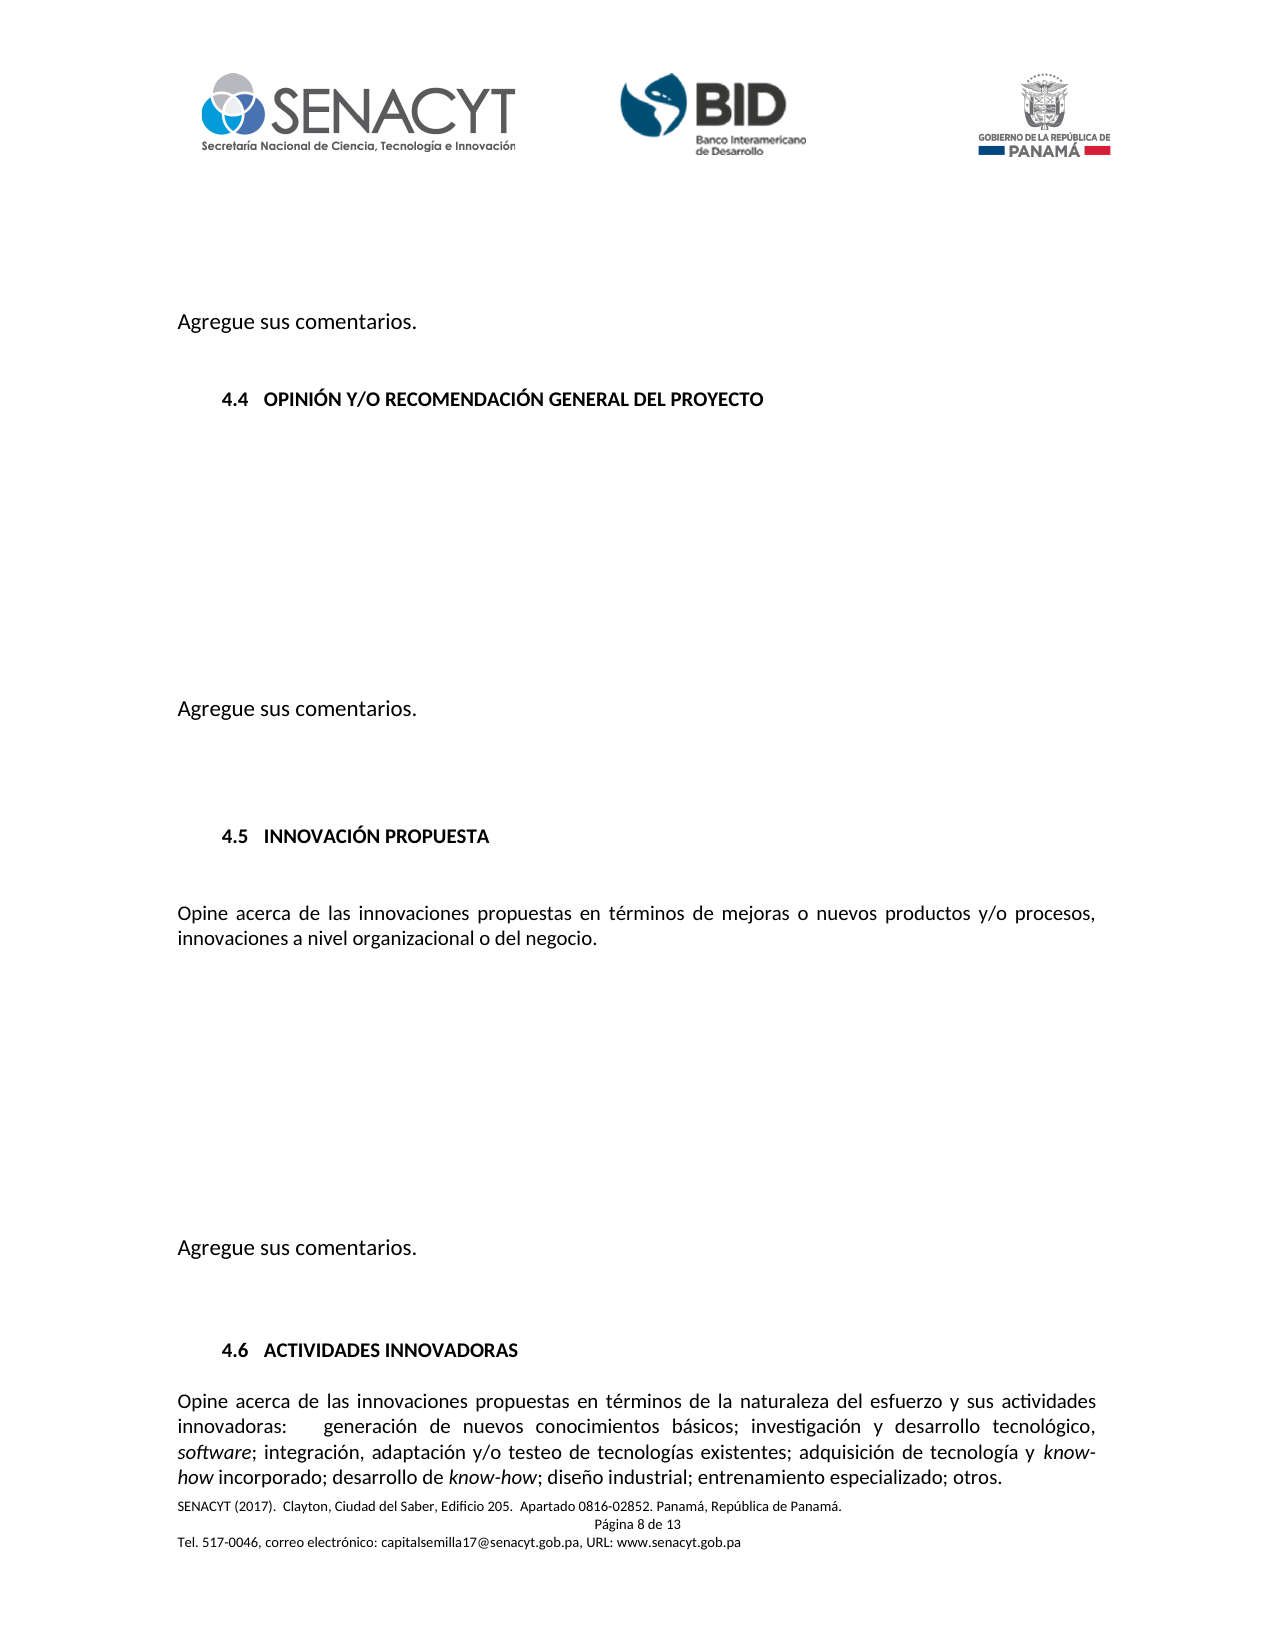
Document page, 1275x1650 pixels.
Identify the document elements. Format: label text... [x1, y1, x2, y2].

picture [978, 73, 1111, 157]
list OPINIÓN Y/O RECOMENDACIÓN GENERAL DEL PROYECTO [222, 386, 1098, 412]
list actividades innovadoras [222, 1337, 1098, 1363]
picture [201, 73, 516, 152]
list Opine acerca de las innovaciones propuestas en términos de mejoras o nuevos productos y/o procesos, innovaciones a nivel organizacional o del negocio. [177, 900, 1098, 951]
picture [620, 73, 806, 155]
list Opine acerca de las innovaciones propuestas en términos de la naturaleza del esfuerzo y sus actividades innovadoras: generación de nuevos conocimientos básicos; investigación y desarrollo tecnológico, software; integración, adaptación y/o testeo de tecnologías existentes; adquisición de tecnología y know-how incorporado; desarrollo de know-how; diseño industrial; entrenamiento especializado; otros. [177, 1388, 1098, 1490]
list innovación propuesta [222, 824, 1098, 849]
